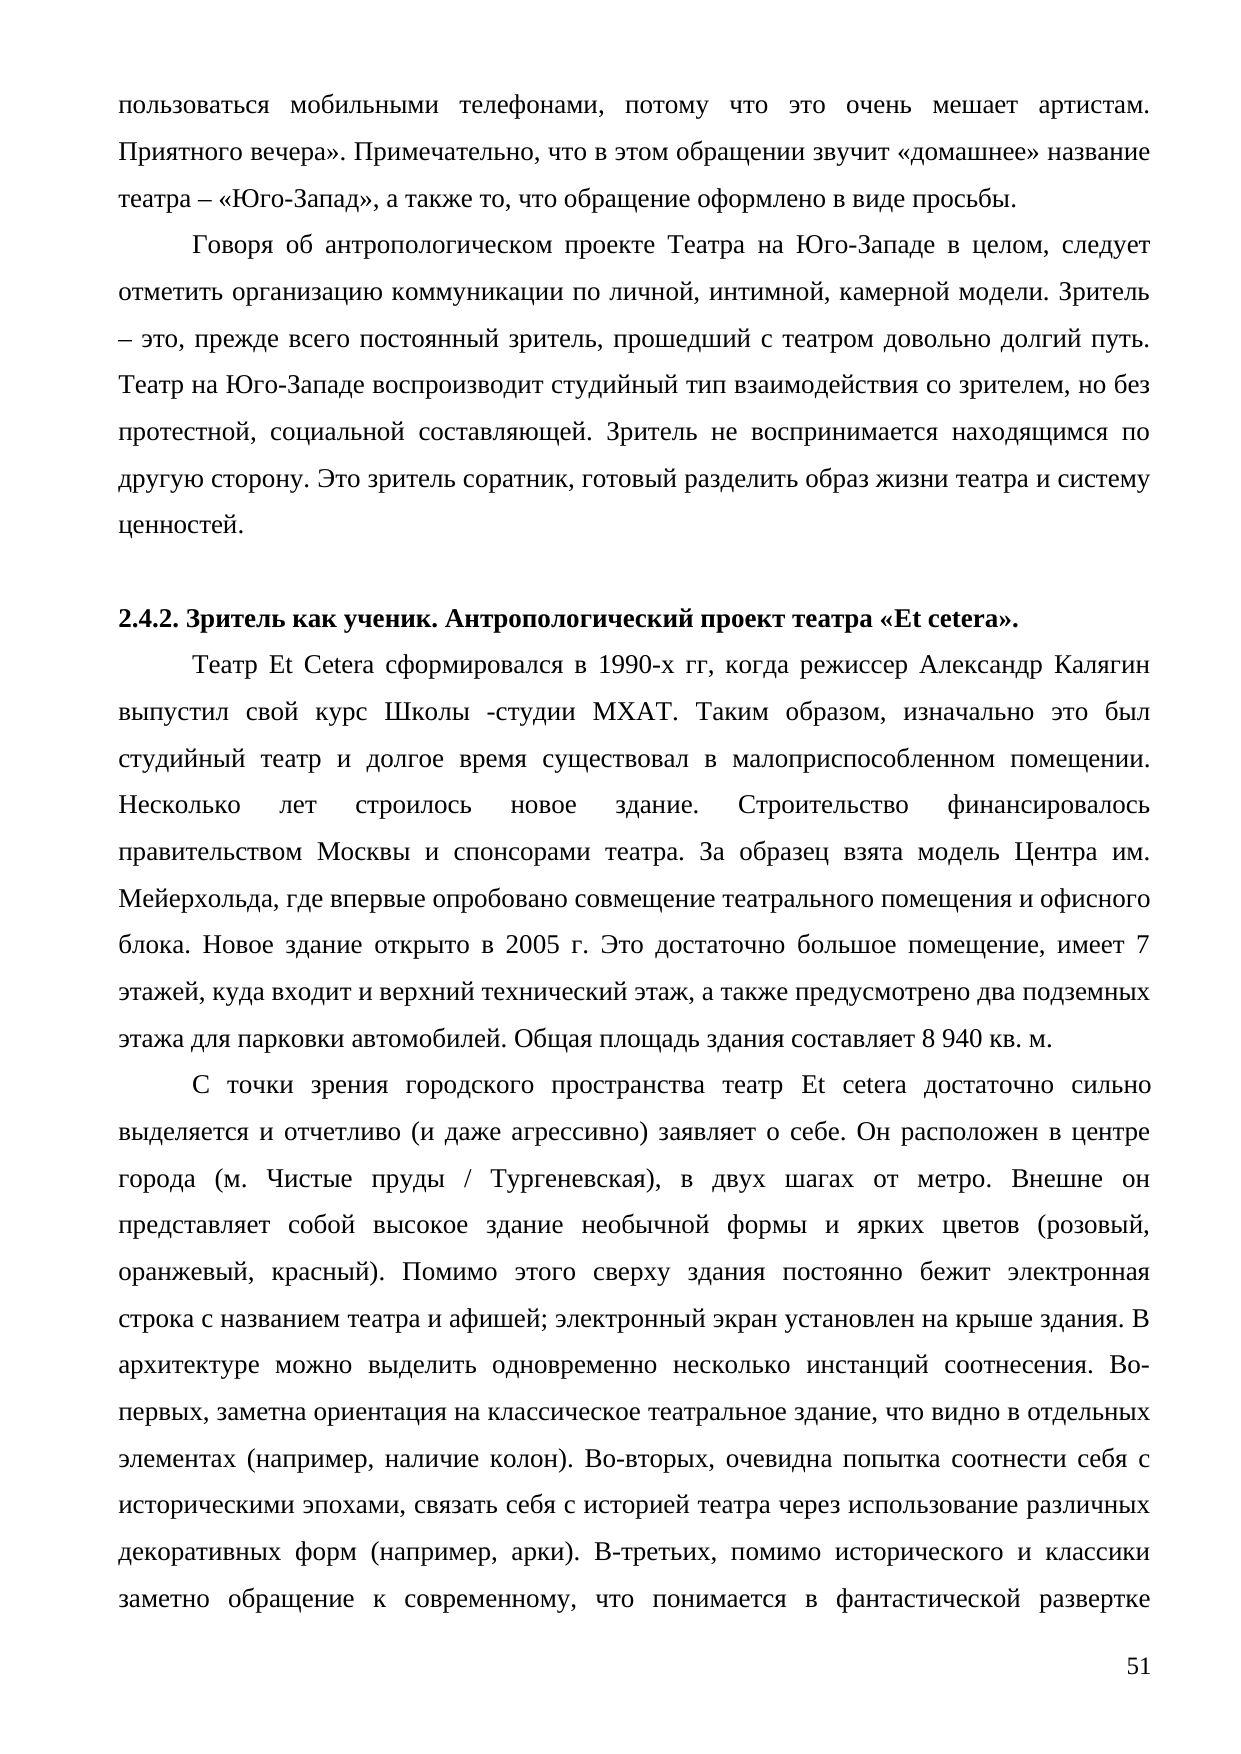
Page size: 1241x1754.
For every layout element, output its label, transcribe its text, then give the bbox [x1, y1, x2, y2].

text Говоря об антропологическом проекте Театра на Юго-Западе в целом, следует отметить организацию коммуникации по личной, интимной, камерной модели. Зритель – это, прежде всего постоянный зритель, прошедший с театром довольно долгий путь. Театр на Юго-Западе воспроизводит студийный тип взаимодействия со зрителем, но без протестной, социальной составляющей. Зритель не воспринимается находящимся по другую сторону. Это зритель соратник, готовый разделить образ жизни театра и систему ценностей. [118, 229, 1152, 540]
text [118, 1069, 1152, 1613]
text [118, 89, 1152, 213]
text Театр Et Cetera сформировался в 1990-х гг, когда режиссер Александр Калягин выпустил свой курс Школы -студии МХАТ. Таким образом, изначально это был студийный театр и долгое время существовал в малоприспособленном помещении. Несколько лет строилось новое здание. Строительство финансировалось правительством Москвы и спонсорами театра. За образец взята модель Центра им. Мейерхольда, где впервые опробовано совмещение театрального помещения и офисного блока. Новое здание открыто в . Это достаточно большое помещение, имеет 7 этажей, куда входит и верхний технический этаж, а также предусмотрено два подземных этажа для парковки автомобилей. Общая площадь здания составляет . [118, 649, 1152, 1053]
text 2.4.2. Зритель как ученик. Антропологический проект театра «Et cetera». [118, 602, 1152, 633]
